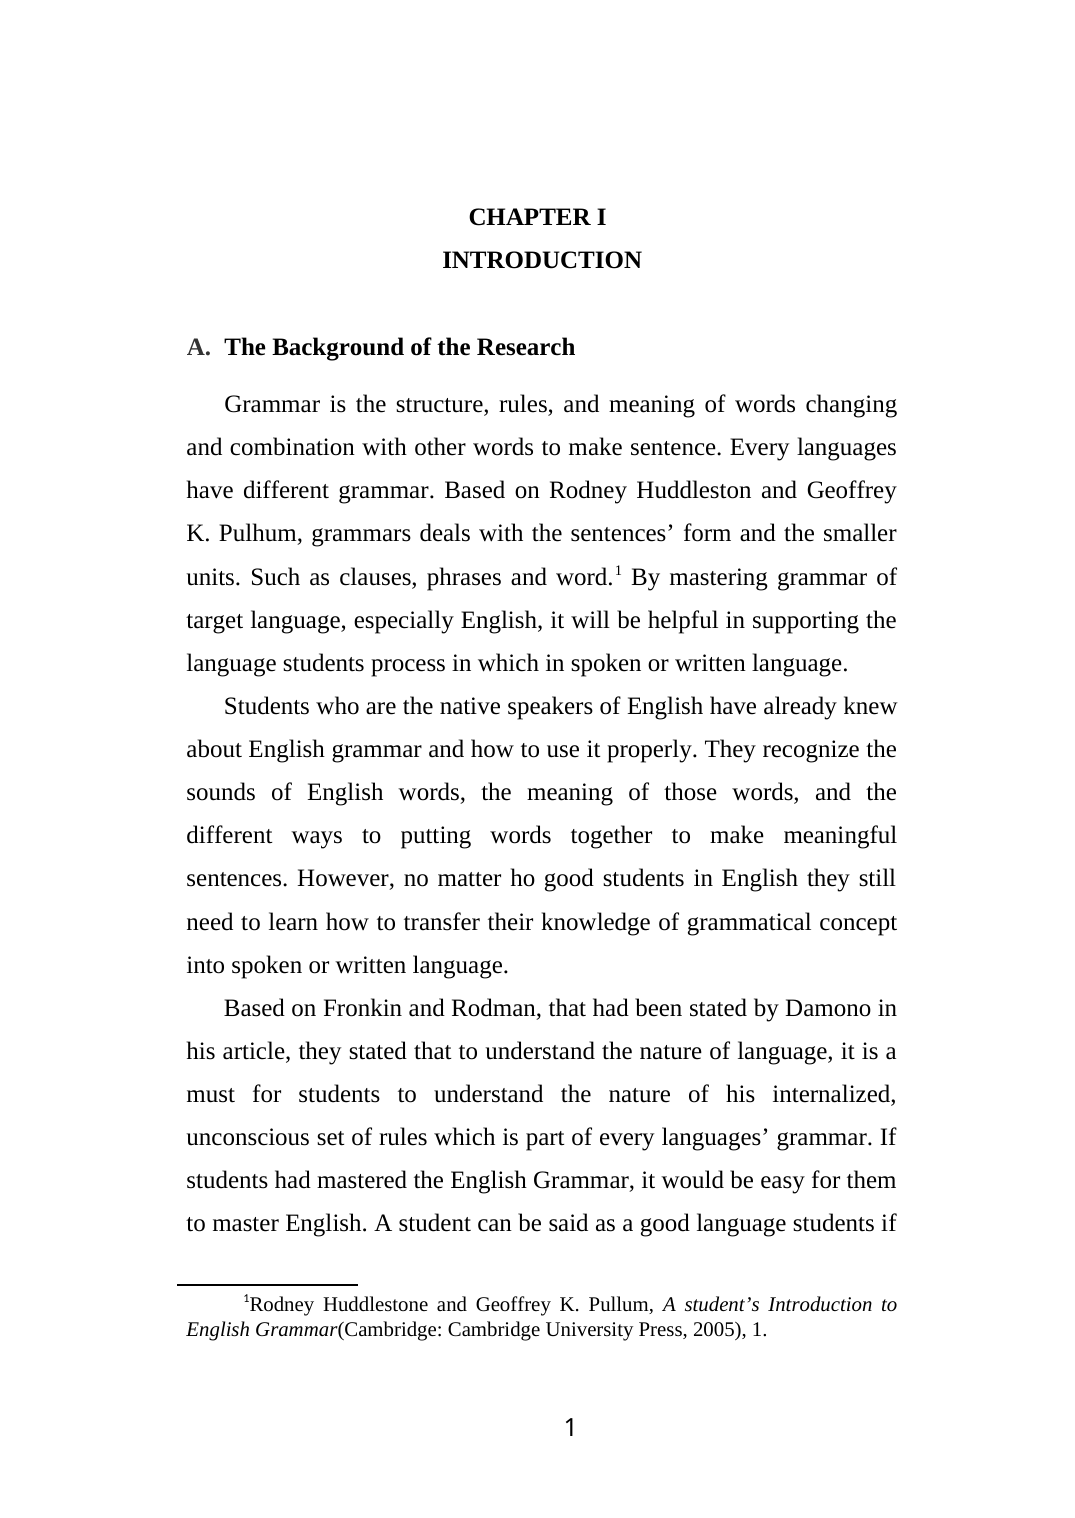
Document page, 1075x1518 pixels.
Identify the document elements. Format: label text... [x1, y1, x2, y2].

text INTRODUCTION [186, 245, 898, 274]
text Grammar is the structure, rules, and meaning of words changing and combination with other words to make sentence. Every languages have different grammar. Based on Rodney Huddleston and Geoffrey K. Pulhum, grammars deals with the sentences’ form and the smaller units. Such as clauses, phrases and word. By mastering grammar of target language, especially English, it will be helpful in supporting the language students process in which in spoken or written language. [186, 389, 898, 677]
list The Background of the Research [187, 332, 898, 360]
text CHAPTER I [177, 202, 898, 231]
text Students who are the native speakers of English have already knew about English grammar and how to use it properly. They recognize the sounds of English words, the meaning of those words, and the different ways to putting words together to make meaningful sentences. However, no matter ho good students in English they still need to learn how to transfer their knowledge of grammatical concept into spoken or written language. [186, 691, 898, 978]
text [186, 993, 898, 1237]
